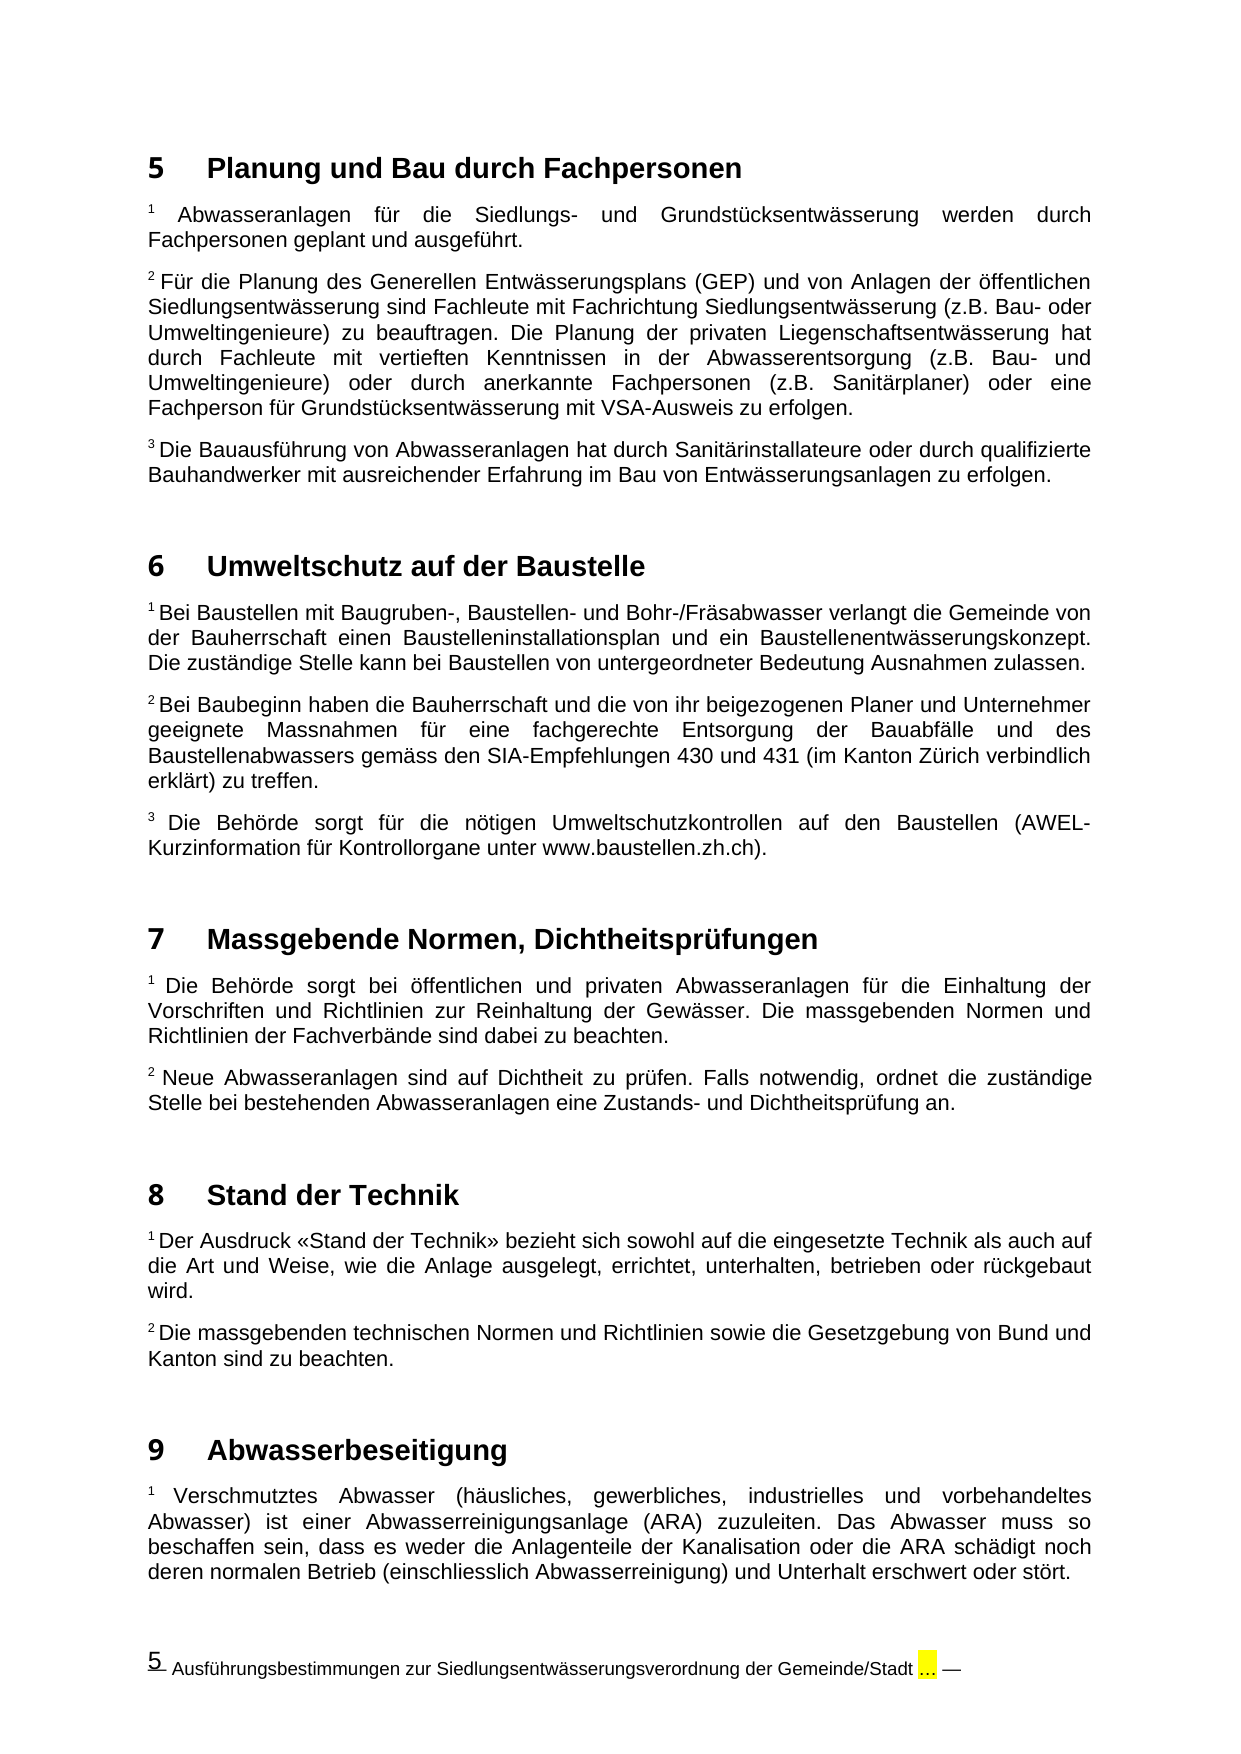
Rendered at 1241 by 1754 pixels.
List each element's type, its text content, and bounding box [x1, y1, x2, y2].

text 2 Bei Baubeginn haben die Bauherrschaft und die von ihr beigezogenen Planer und Unternehmer geeignete Massnahmen für eine fachgerechte Entsorgung der Bauabfälle und des Baustellenabwassers gemäss den SIA-Empfehlungen 430 und 431 (im Kanton Zürich verbindlich erklärt) zu treffen. [148, 692, 1093, 793]
subtitle Planung und Bau durch Fachpersonen [148, 148, 1093, 187]
text 2 Die massgebenden technischen Normen und Richtlinien sowie die Gesetzgebung von Bund und Kanton sind zu beachten. [148, 1320, 1093, 1371]
text 2 Neue Abwasseranlagen sind auf Dichtheit zu prüfen. Falls notwendig, ordnet die zuständige Stelle bei bestehenden Abwasseranlagen eine Zustands- und Dichtheitsprüfung an. [148, 1065, 1093, 1115]
text 1 Die Behörde sorgt bei öffentlichen und privaten Abwasseranlagen für die Einhaltung der Vorschriften und Richtlinien zur Reinhaltung der Gewässer. Die massgebenden Normen und Richtlinien der Fachverbände sind dabei zu beachten. [148, 973, 1093, 1048]
text 1 Abwasseranlagen für die Siedlungs- und Grundstücksentwässerung werden durch Fachpersonen geplant und ausgeführt. [148, 202, 1093, 252]
text 3 Die Bauausführung von Abwasseranlagen hat durch Sanitärinstallateure oder durch qualifizierte Bauhandwerker mit ausreichender Erfahrung im Bau von Entwässerungsanlagen zu erfolgen. [148, 437, 1093, 487]
text 1 Der Ausdruck «Stand der Technik» bezieht sich sowohl auf die eingesetzte Technik als auch auf die Art und Weise, wie die Anlage ausgelegt, errichtet, unterhalten, betrieben oder rückgebaut wird. [148, 1228, 1093, 1304]
text 1 Bei Baustellen mit Baugruben-, Baustellen- und Bohr-/Fräsabwasser verlangt die Gemeinde von der Bauherrschaft einen Baustelleninstallationsplan und ein Baustellenentwässerungskonzept. Die zuständige Stelle kann bei Baustellen von untergeordneter Bedeutung Ausnahmen zulassen. [148, 600, 1093, 676]
subtitle Massgebende Normen, Dichtheitsprüfungen [148, 918, 1093, 958]
text 1 Verschmutztes Abwasser (häusliches, gewerbliches, industrielles und vorbehandeltes Abwasser) ist einer Abwasserreinigungsanlage (ARA) zuzuleiten. Das Abwasser muss so beschaffen sein, dass es weder die Anlagenteile der Kanalisation oder die ARA schädigt noch deren normalen Betrieb (einschliesslich Abwasserreinigung) und Unterhalt erschwert oder stört. [148, 1483, 1093, 1584]
text 2 Für die Planung des Generellen Entwässerungsplans (GEP) und von Anlagen der öffentlichen Siedlungsentwässerung sind Fachleute mit Fachrichtung Siedlungsentwässerung (z.B. Bau- oder Umweltingenieure) zu beauftragen. Die Planung der privaten Liegenschaftsentwässerung hat durch Fachleute mit vertieften Kenntnissen in der Abwasserentsorgung (z.B. Bau- und Umweltingenieure) oder durch anerkannte Fachpersonen (z.B. Sanitärplaner) oder eine Fachperson für Grundstücksentwässerung mit VSA-Ausweis zu erfolgen. [148, 269, 1093, 420]
subtitle Umweltschutz auf der Baustelle [148, 546, 1093, 585]
text 3 Die Behörde sorgt für die nötigen Umweltschutzkontrollen auf den Baustellen (AWEL-Kurzinformation für Kontrollorgane unter www.baustellen.zh.ch). [148, 810, 1093, 860]
subtitle Abwasserbeseitigung [148, 1429, 1093, 1469]
subtitle Stand der Technik [148, 1174, 1093, 1213]
